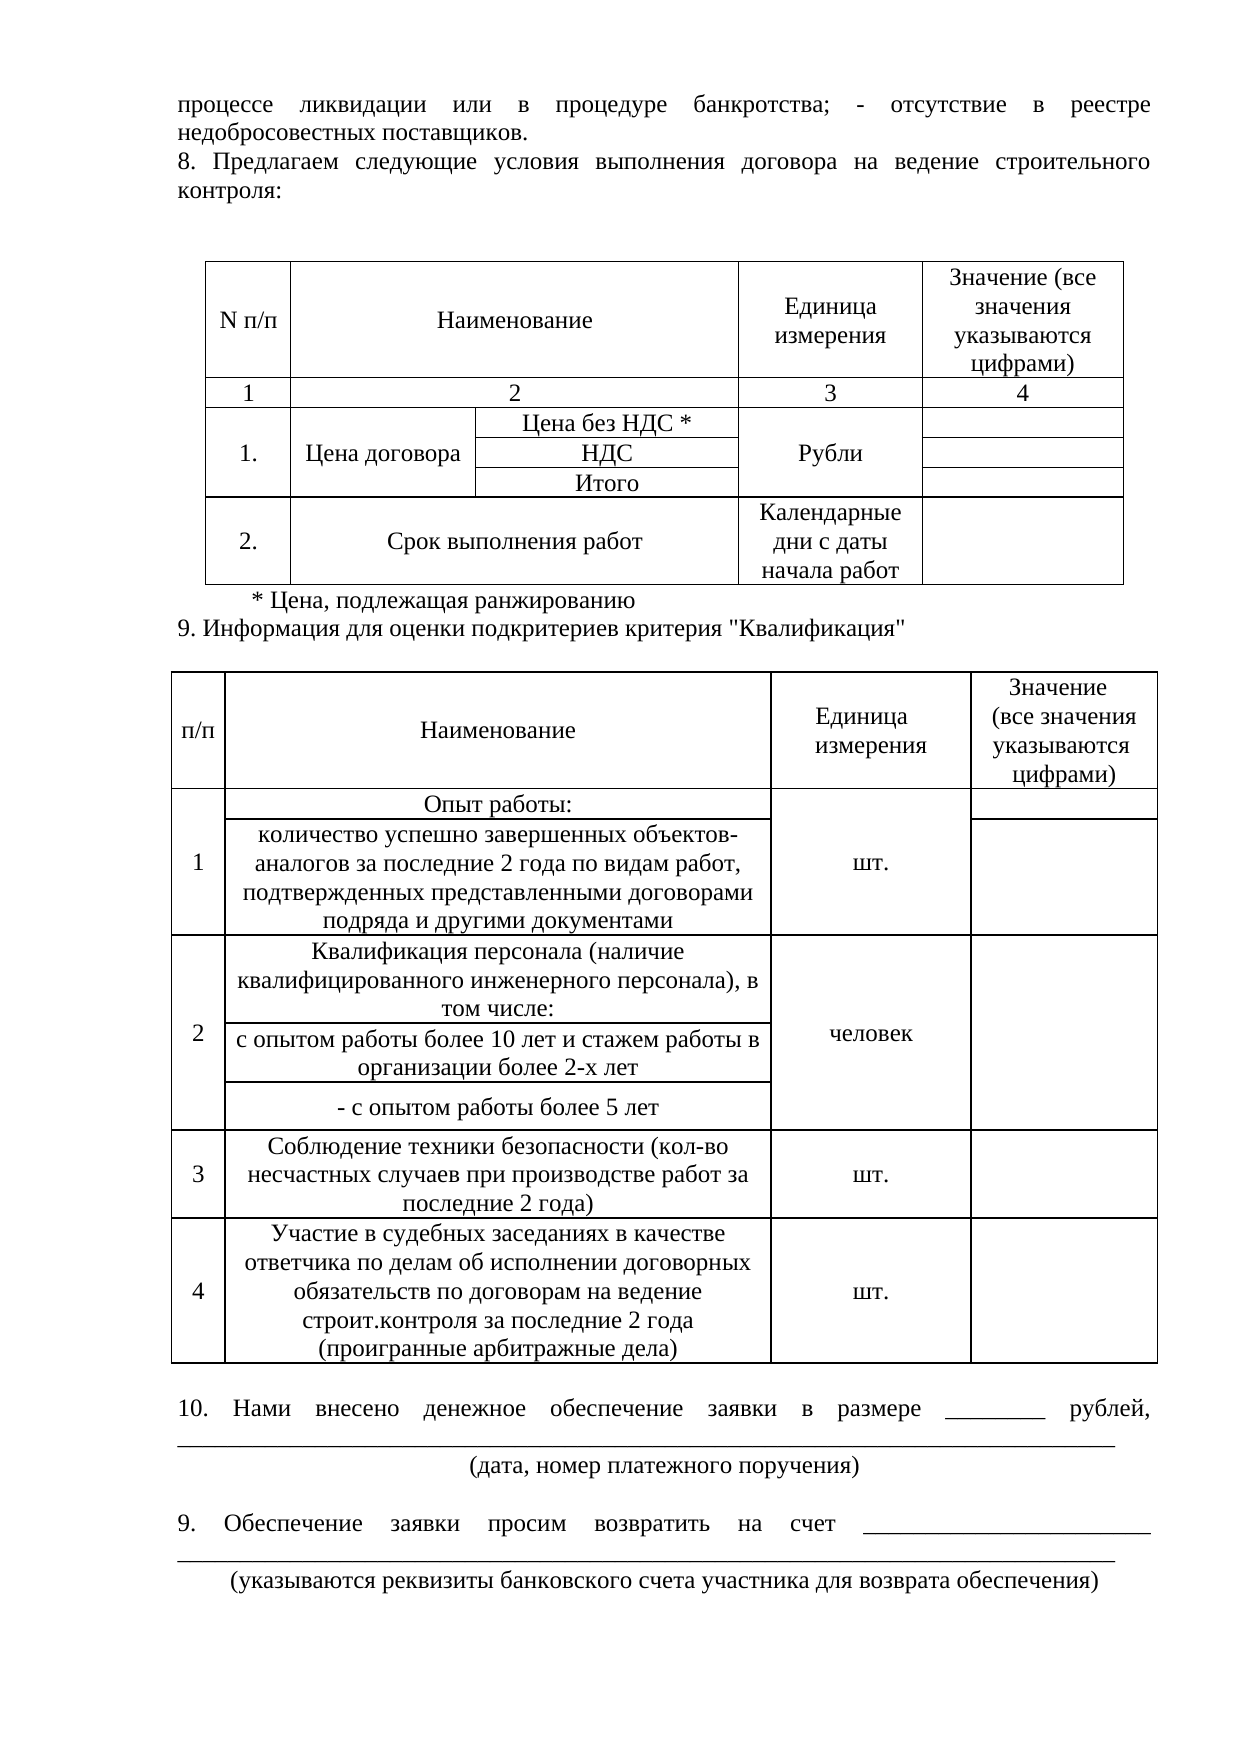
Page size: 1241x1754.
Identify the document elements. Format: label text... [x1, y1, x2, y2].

table_cell [923, 498, 1123, 584]
table_cell Квалификация персонала (наличие квалифицированного инженерного персонала), в том числе: [226, 936, 770, 1022]
table_cell [972, 936, 1157, 1022]
table_cell НДС [476, 438, 738, 467]
table_cell 1. [206, 408, 290, 496]
table_cell Календарные дни с даты начала работ [739, 498, 922, 584]
text (дата, номер платежного поручения) [177, 1450, 1152, 1479]
table_cell [972, 789, 1157, 818]
table_cell 4 [923, 378, 1123, 407]
text 9. Информация для оценки подкритериев критерия "Квалификация" [177, 613, 1152, 642]
text 8. Предлагаем следующие условия выполнения договора на ведение строительного контроля: [177, 146, 1152, 204]
table_cell 1 [206, 378, 290, 407]
table_cell Опыт работы: [226, 789, 770, 818]
table_cell 3 [172, 1131, 224, 1217]
table_cell [923, 468, 1123, 496]
text 9. Обеспечение заявки просим возвратить на счет _______________________ ___________________________________________________________________________ [177, 1508, 1152, 1565]
table_cell 3 [739, 378, 922, 407]
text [177, 89, 1152, 146]
table_cell - с опытом работы более 5 лет [226, 1083, 770, 1129]
table_header Значение (все значения указываются цифрами) [972, 673, 1157, 787]
table_cell шт. [772, 1219, 970, 1362]
table_header Единица измерения [772, 673, 970, 787]
table_cell шт. [772, 789, 970, 934]
table_cell Итого [476, 468, 738, 496]
table_cell Участие в судебных заседаниях в качестве ответчика по делам об исполнении договорных обязательств по договорам на ведение строит.контроля за последние 2 года (проигранные арбитражные дела) [226, 1219, 770, 1362]
table_cell количество успешно завершенных объектов- аналогов за последние 2 года по видам работ, подтвержденных представленными договорами подряда и другими документами [226, 820, 770, 934]
table_cell [972, 820, 1157, 934]
table_cell [923, 408, 1123, 437]
table_cell шт. [772, 1131, 970, 1217]
table_cell [972, 1131, 1157, 1217]
table_cell Рубли [739, 408, 922, 496]
table_header Наименование [226, 673, 770, 787]
table_cell Цена договора [291, 408, 475, 496]
text (указываются реквизиты банковского счета участника для возврата обеспечения) [177, 1565, 1152, 1594]
table_header Единица измерения [739, 262, 922, 377]
table_cell [972, 1022, 1157, 1129]
table_cell [923, 438, 1123, 467]
text 10. Нами внесено денежное обеспечение заявки в размере ________ рублей, ___________________________________________________________________________ [177, 1393, 1152, 1450]
table_header N п/п [206, 262, 290, 377]
table_cell 2. [206, 498, 290, 584]
table_cell человек [772, 936, 970, 1129]
table_cell 2 [172, 936, 224, 1129]
table_cell 1 [172, 789, 224, 934]
table_header Наименование [291, 262, 738, 377]
table_header Значение (все значения указываются цифрами) [923, 262, 1123, 377]
table_cell с опытом работы более 10 лет и стажем работы в организации более 2-х лет [226, 1024, 770, 1081]
table_cell Срок выполнения работ [291, 498, 738, 584]
table_cell Цена без НДС * [476, 408, 738, 437]
table_header п/п [172, 673, 224, 787]
table_cell 2 [291, 378, 738, 407]
text * Цена, подлежащая ранжированию [177, 585, 1152, 613]
table_cell [972, 1219, 1157, 1362]
table_cell Соблюдение техники безопасности (кол-во несчастных случаев при производстве работ за последние 2 года) [226, 1131, 770, 1217]
table_cell 4 [172, 1219, 224, 1362]
